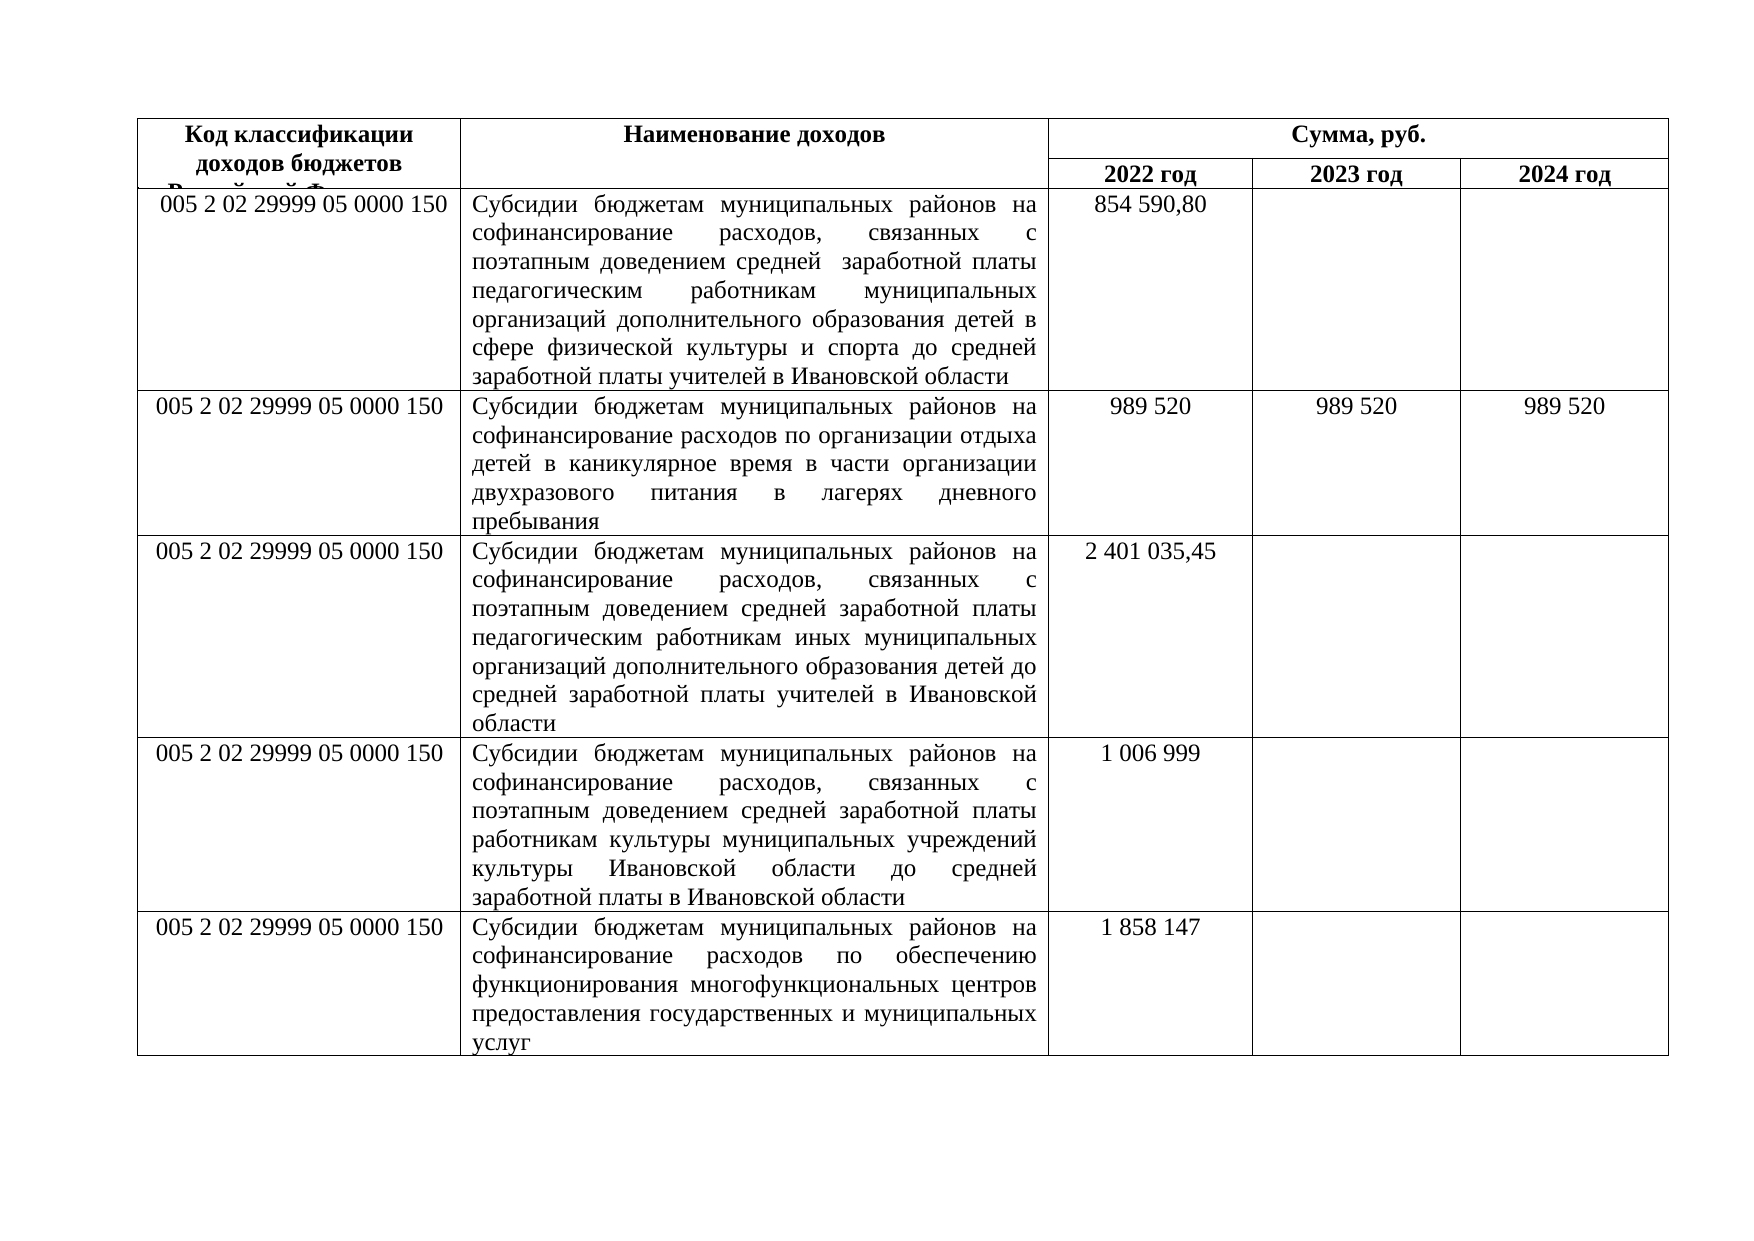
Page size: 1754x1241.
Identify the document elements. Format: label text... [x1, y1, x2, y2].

table_cell Субсидии бюджетам муниципальных районов на софинансирование расходов по обеспечению функционирования многофункциональных центров предоставления государственных и муниципальных услуг [461, 912, 1048, 1055]
table_cell Субсидии бюджетам муниципальных районов на софинансирование расходов по организации отдыха детей в каникулярное время в части организации двухразового питания в лагерях дневного пребывания [461, 391, 1048, 535]
table_cell 989 520 [1049, 391, 1252, 535]
table_cell [1253, 912, 1460, 1055]
table_cell [1461, 912, 1668, 1055]
table_cell 005 2 02 29999 05 0000 150 [138, 912, 460, 1055]
table_cell Субсидии бюджетам муниципальных районов на софинансирование расходов, связанных с поэтапным доведением средней заработной платы работникам культуры муниципальных учреждений культуры Ивановской области до средней заработной платы в Ивановской области [461, 738, 1048, 911]
table_header Наименование доходов [461, 119, 1048, 188]
table_cell [1253, 536, 1460, 737]
table_cell [1461, 189, 1668, 390]
table_cell 1 006 999 [1049, 738, 1252, 911]
table_cell 2 401 035,45 [1049, 536, 1252, 737]
table_cell Субсидии бюджетам муниципальных районов на софинансирование расходов, связанных с поэтапным доведением средней заработной платы педагогическим работникам муниципальных организаций дополнительного образования детей в сфере физической культуры и спорта до средней заработной платы учителей в Ивановской области [461, 189, 1048, 390]
table_header Код классификации доходов бюджетов Российской Федерации [138, 119, 460, 188]
table_cell 989 520 [1253, 391, 1460, 535]
table_cell 1 858 147 [1049, 912, 1252, 1055]
table_cell Субсидии бюджетам муниципальных районов на софинансирование расходов, связанных с поэтапным доведением средней заработной платы педагогическим работникам иных муниципальных организаций дополнительного образования детей до средней заработной платы учителей в Ивановской области [461, 536, 1048, 737]
table_cell 005 2 02 29999 05 0000 150 [138, 536, 460, 737]
table_cell [1253, 189, 1460, 390]
table_cell 005 2 02 29999 05 0000 150 [138, 391, 460, 535]
table_cell 2023 год [1253, 159, 1460, 188]
table_cell [1461, 738, 1668, 911]
table_cell 2024 год [1461, 159, 1668, 188]
table_header Сумма, руб. [1049, 119, 1668, 158]
table_cell 854 590,80 [1049, 189, 1252, 390]
table_cell 005 2 02 29999 05 0000 150 [138, 189, 460, 390]
table_cell [1461, 536, 1668, 737]
table_cell 005 2 02 29999 05 0000 150 [138, 738, 460, 911]
table_cell 2022 год [1049, 159, 1252, 188]
table_cell 989 520 [1461, 391, 1668, 535]
table_cell [1253, 738, 1460, 911]
